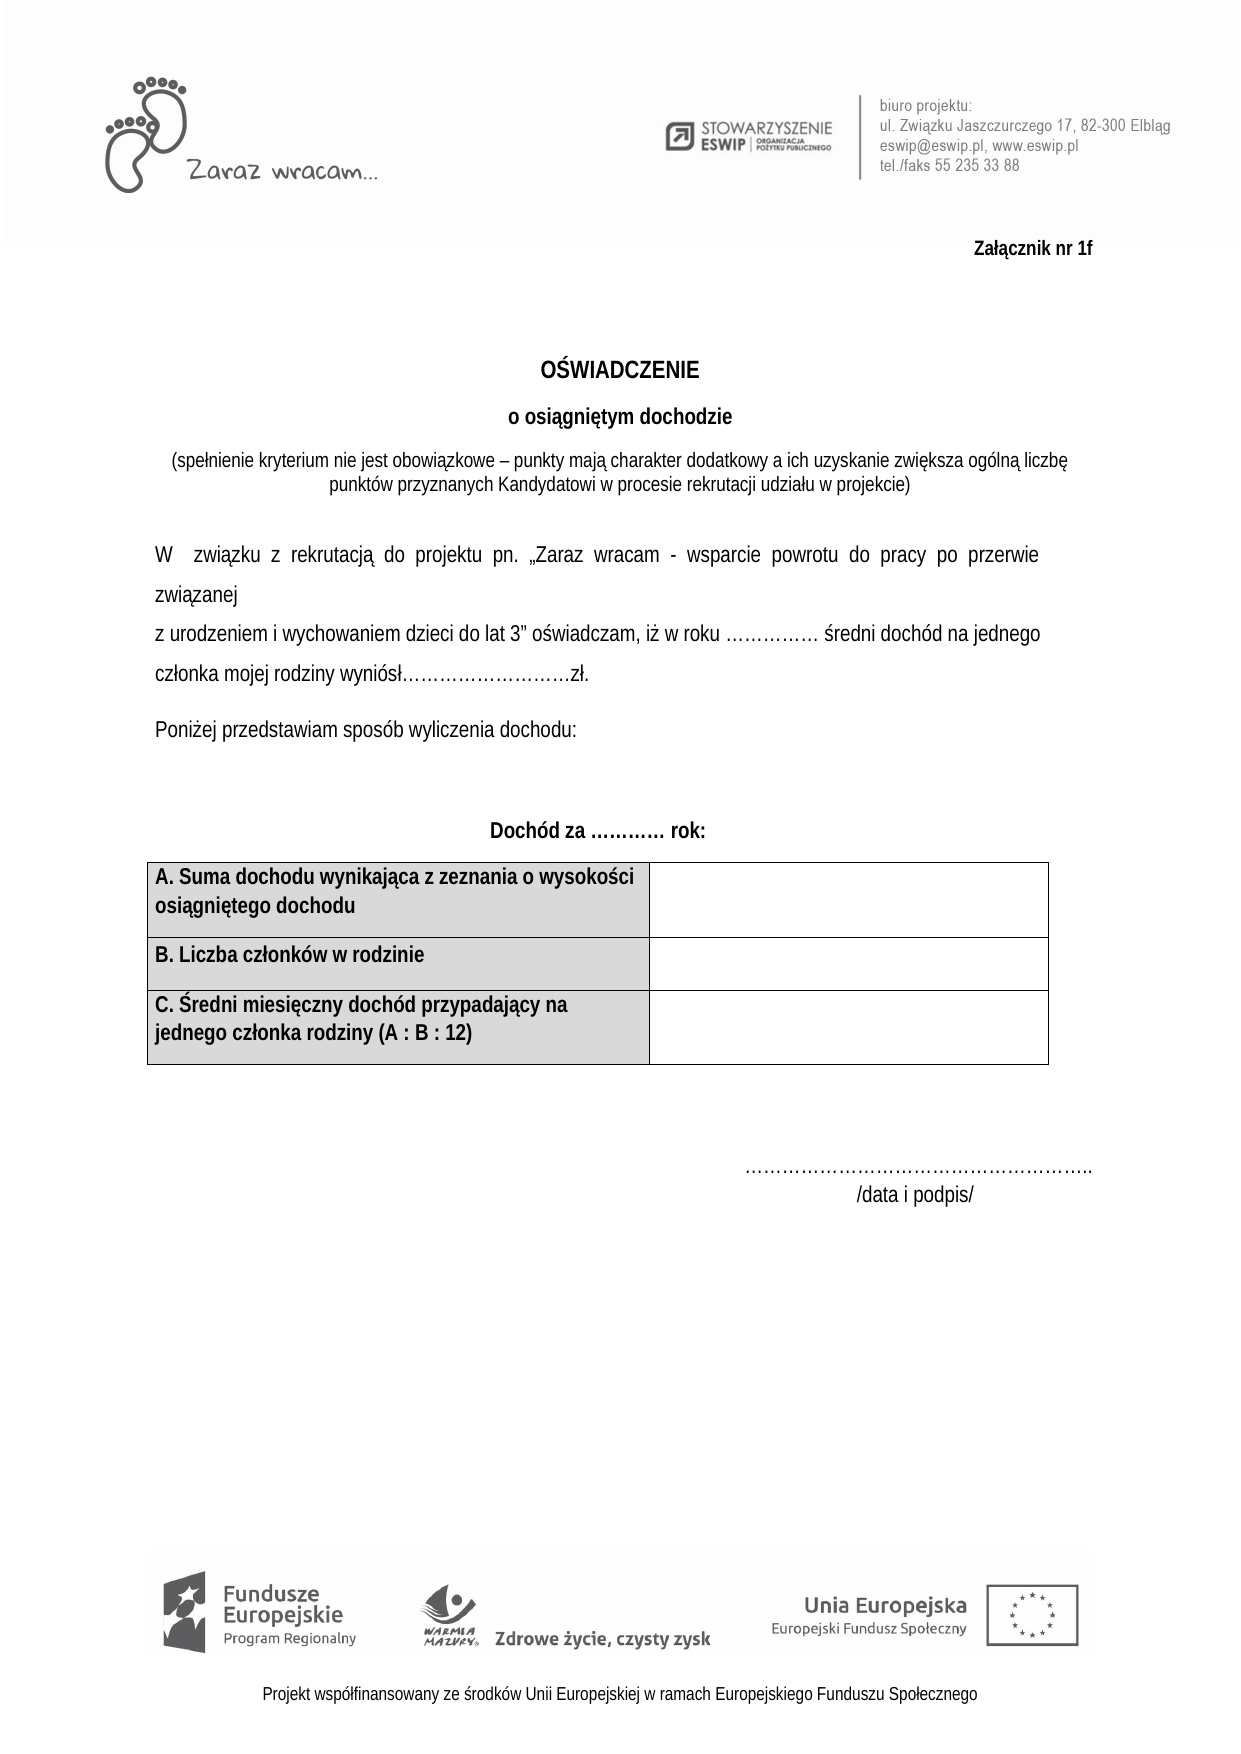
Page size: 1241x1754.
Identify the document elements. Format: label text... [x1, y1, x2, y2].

text Załącznik nr 1f [148, 236, 1093, 260]
text OŚWIADCZENIE [148, 355, 1093, 384]
text (spełnienie kryterium nie jest obowiązkowe – punkty mają charakter dodatkowy a ich uzyskanie zwiększa ogólną liczbę punktów przyznanych Kandydatowi w procesie rekrutacji udziału w projekcie) [148, 448, 1093, 496]
text ……………………………………………….. [148, 1152, 1093, 1178]
picture [6, 0, 1241, 247]
text o osiągniętym dochodzie [148, 403, 1093, 429]
table_cell C. Średni miesięczny dochód przypadający na jednego członka rodziny (A : B : 12) [148, 991, 649, 1064]
table_header W związku z rekrutacją do projektu pn. „Zaraz wracam - wsparcie powrotu do pracy po przerwie związanej z urodzeniem i wychowaniem dzieci do lat 3” oświadczam, iż w roku …………… średni dochód na jednego członka mojej rodziny wyniósł………………………zł. Poniżej przedstawiam sposób wyliczenia dochodu: Dochód za ………… rok: [148, 496, 1048, 862]
table_cell A. Suma dochodu wynikająca z zeznania o wysokości osiągniętego dochodu [148, 863, 649, 937]
picture [147, 1547, 1093, 1681]
table_cell B. Liczba członków w rodzinie [148, 938, 649, 990]
table_cell [650, 938, 1048, 990]
table_cell [650, 991, 1048, 1064]
text /data i podpis/ [664, 1181, 1093, 1207]
table_cell [650, 863, 1048, 937]
